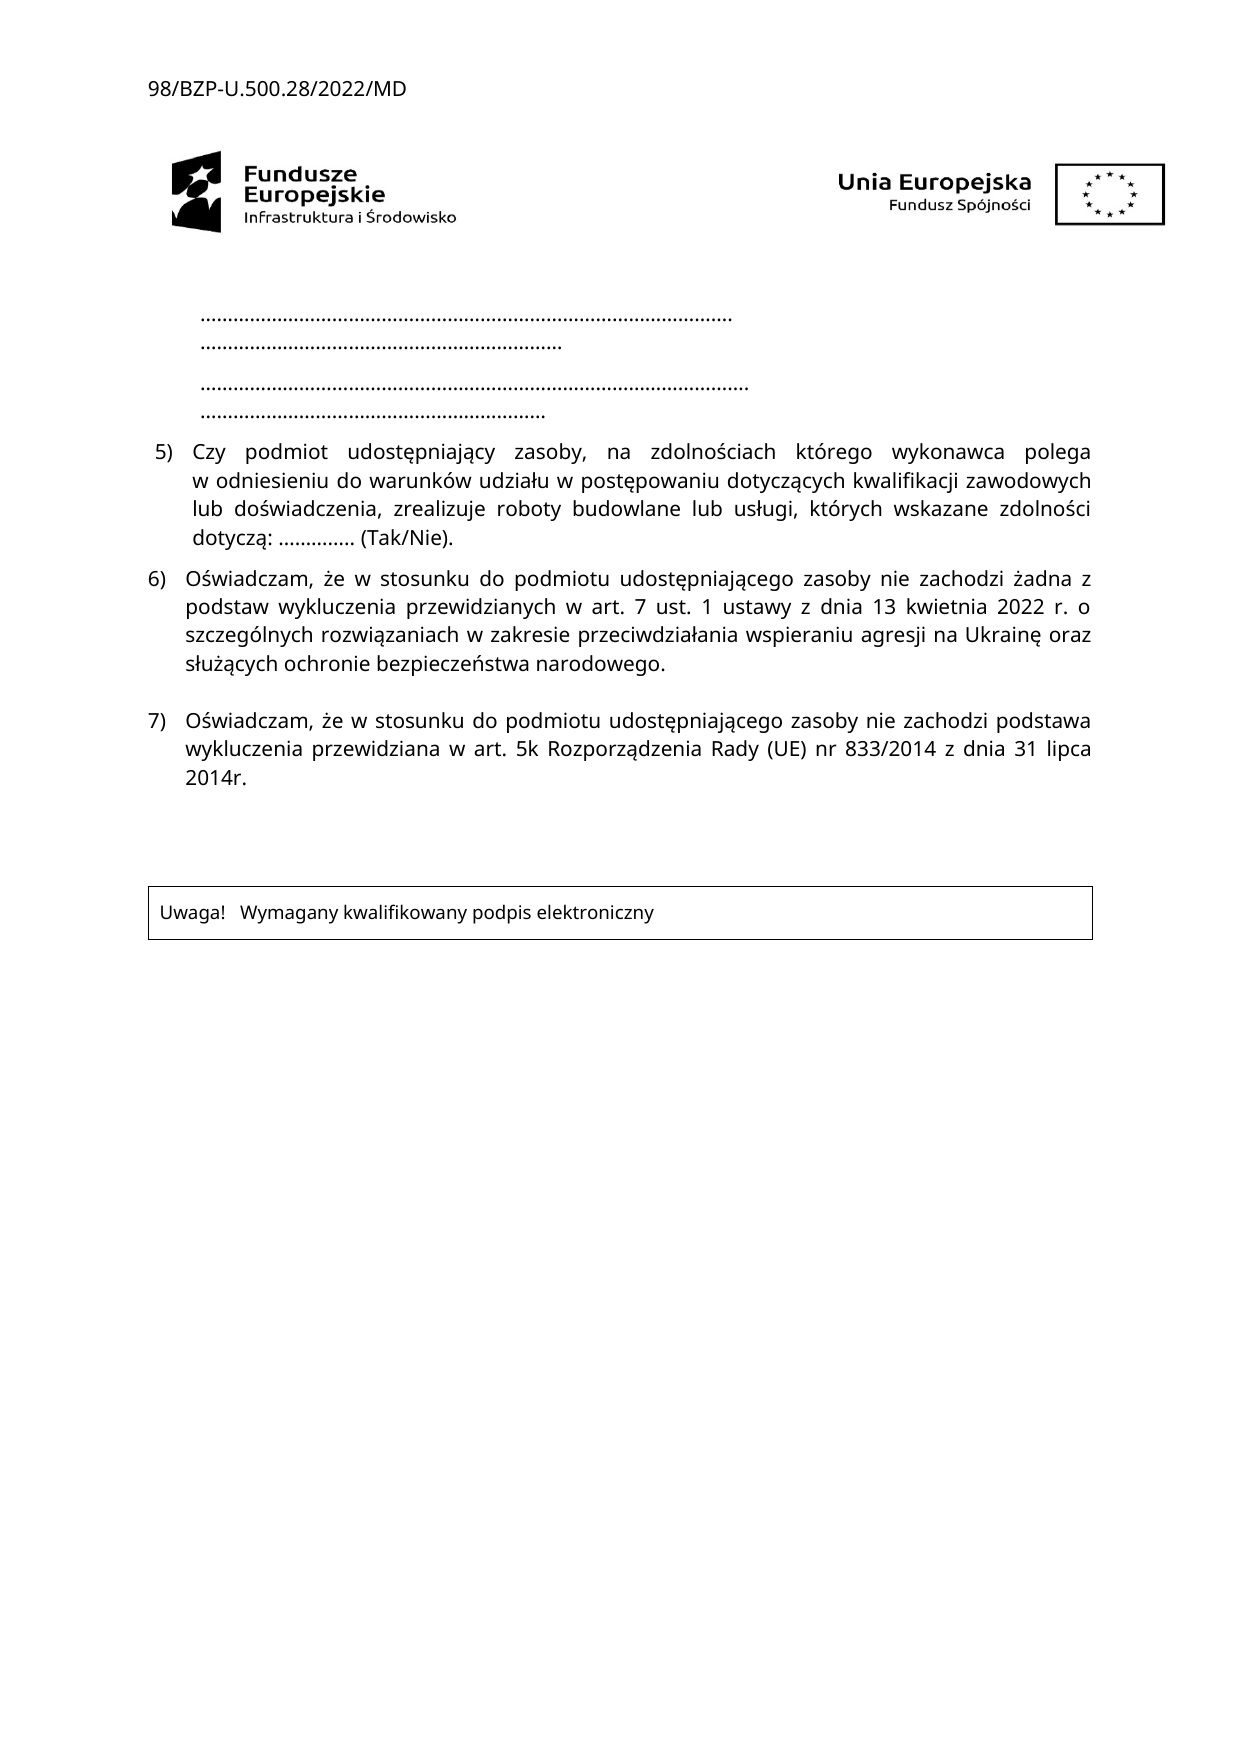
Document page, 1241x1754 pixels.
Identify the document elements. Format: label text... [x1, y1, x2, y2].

text …………………………………………………………………………………….………………………………………………………… [200, 299, 1092, 356]
table_header Uwaga! Wymagany kwalifikowany podpis elektroniczny [149, 887, 1092, 939]
list Oświadczam, że w stosunku do podmiotu udostępniającego zasoby nie zachodzi podstawa wykluczenia przewidziana w art. 5k Rozporządzenia Rady (UE) nr 833/2014 z dnia 31 lipca 2014r. [148, 706, 1092, 791]
picture [147, 130, 484, 253]
picture [819, 130, 1189, 253]
list Oświadczam, że w stosunku do podmiotu udostępniającego zasoby nie zachodzi żadna z podstaw wykluczenia przewidzianych w art. 7 ust. 1 ustawy z dnia 13 kwietnia 2022 r. o szczególnych rozwiązaniach w zakresie przeciwdziałania wspieraniu agresji na Ukrainę oraz służących ochronie bezpieczeństwa narodowego. [148, 564, 1092, 677]
list Czy podmiot udostępniający zasoby, na zdolnościach którego wykonawca polega w odniesieniu do warunków udziału w postępowaniu dotyczących kwalifikacji zawodowych lub doświadczenia, zrealizuje roboty budowlane lub usługi, których wskazane zdolności dotyczą: ………….. (Tak/Nie). [154, 437, 1092, 551]
text ……………………………………………………………………………………….……………………………………………………… [200, 368, 1092, 425]
